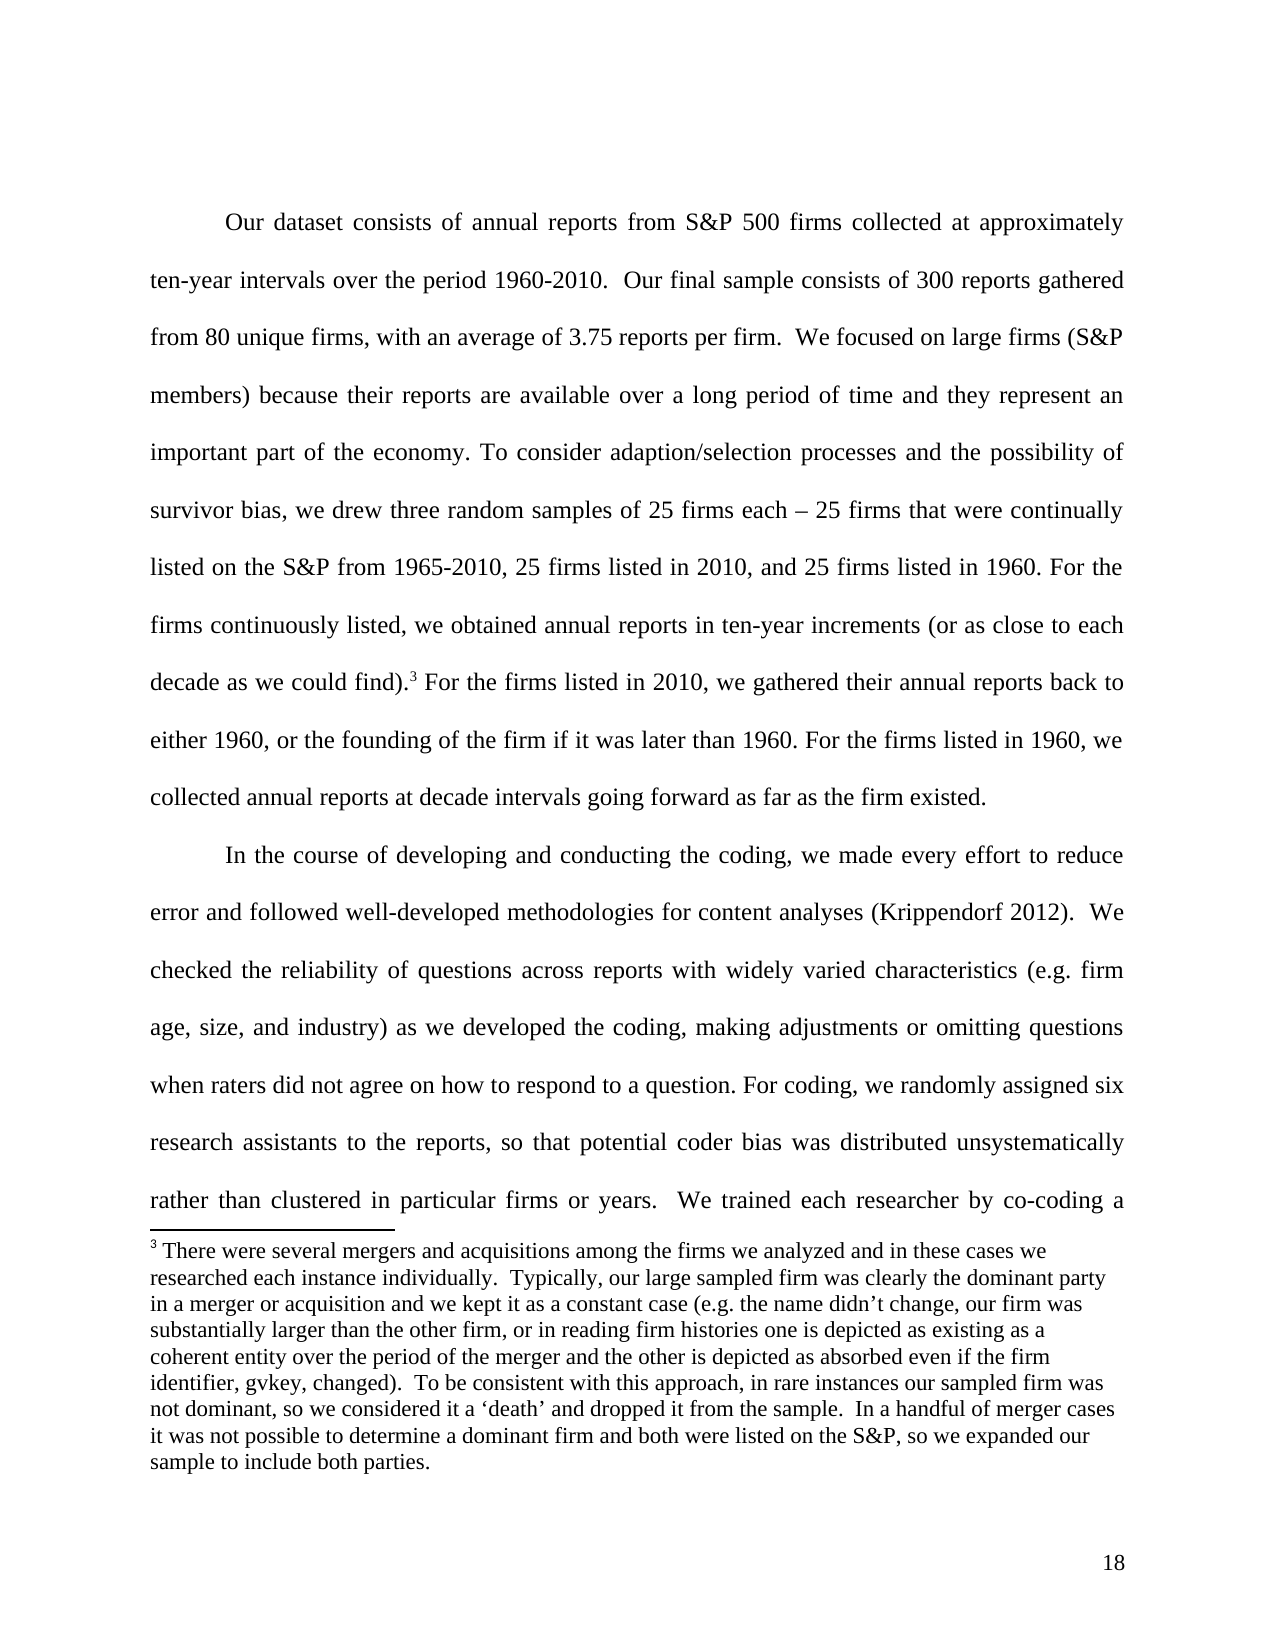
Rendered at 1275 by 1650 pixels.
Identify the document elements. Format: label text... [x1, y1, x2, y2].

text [150, 840, 1125, 1214]
text Our dataset consists of annual reports from S&P 500 firms collected at approximately ten-year intervals over the period 1960-2010. Our final sample consists of 300 reports gathered from 80 unique firms, with an average of 3.75 reports per firm. We focused on large firms (S&P members) because their reports are available over a long period of time and they represent an important part of the economy. To consider adaption/selection processes and the possibility of survivor bias, we drew three random samples of 25 firms each – 25 firms that were continually listed on the S&P from 1965-2010, 25 firms listed in 2010, and 25 firms listed in 1960. For the firms continuously listed, we obtained annual reports in ten-year increments (or as close to each decade as we could find). For the firms listed in 2010, we gathered their annual reports back to either 1960, or the founding of the firm if it was later than 1960. For the firms listed in 1960, we collected annual reports at decade intervals going forward as far as the firm existed. [150, 207, 1125, 811]
